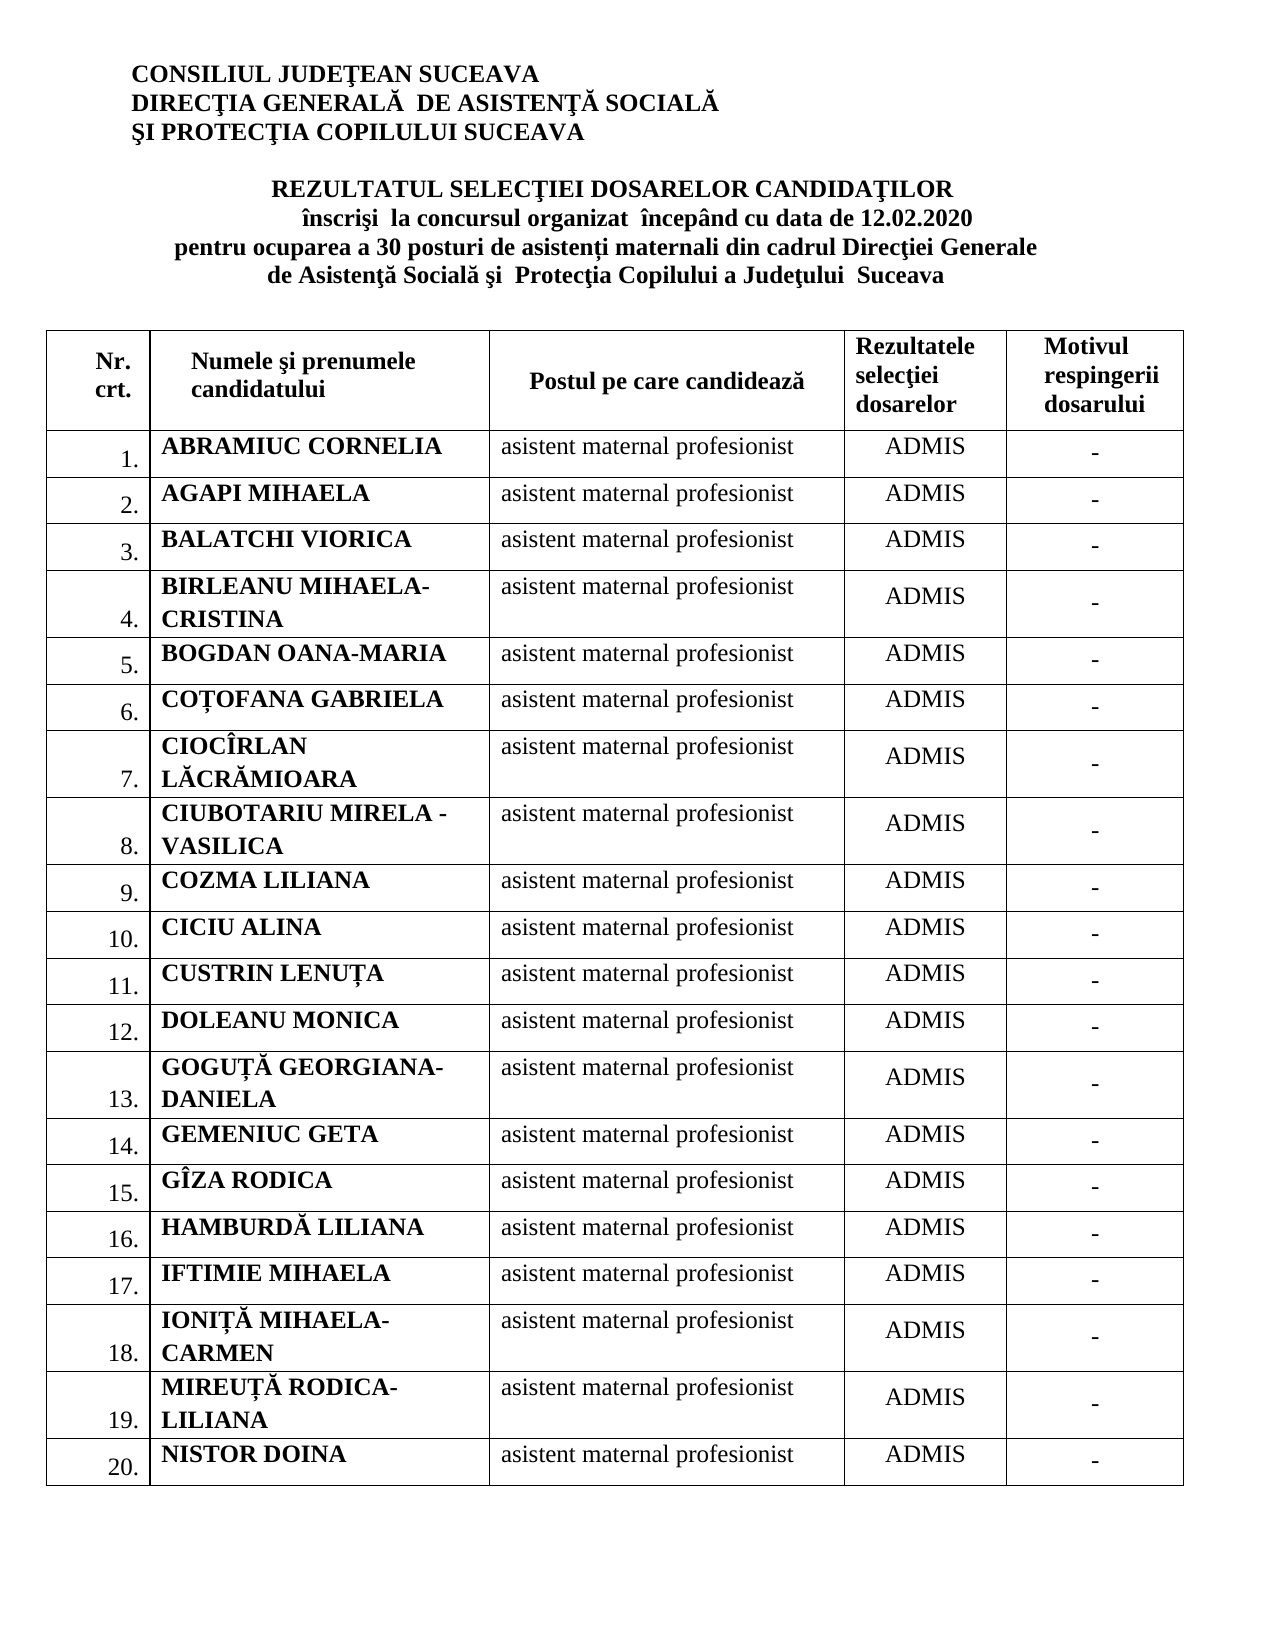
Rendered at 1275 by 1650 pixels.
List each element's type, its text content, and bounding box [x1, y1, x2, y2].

table_cell ADMIS [845, 1005, 1006, 1051]
table_cell GÎZA RODICA [151, 1165, 489, 1211]
table_cell CUSTRIN LENUȚA [151, 959, 489, 1004]
table_cell MIREUȚĂ RODICA-LILIANA [151, 1372, 489, 1438]
table_cell - [1007, 571, 1183, 637]
table_header Rezultatele selecţiei dosarelor [845, 331, 1006, 430]
table_cell 20. [47, 1439, 149, 1484]
table_cell - [1007, 798, 1183, 864]
table_cell ADMIS [845, 1165, 1006, 1211]
text înscrişi la concursul organizat începând cu data de 12.02.2020 [150, 203, 1125, 232]
subtitle pentru ocuparea a 30 posturi de asistenți maternali din cadrul Direcţiei Generale [131, 232, 1080, 260]
table_cell COȚOFANA GABRIELA [151, 685, 489, 730]
table_cell 2. [47, 478, 149, 523]
table_cell ADMIS [845, 1212, 1006, 1257]
table_cell asistent maternal profesionist [490, 685, 844, 730]
table_cell 3. [47, 524, 149, 570]
table_cell ADMIS [845, 431, 1006, 477]
table_cell NISTOR DOINA [151, 1439, 489, 1484]
table_cell - [1007, 1258, 1183, 1304]
table_cell asistent maternal profesionist [490, 1372, 844, 1438]
table_cell 17. [47, 1258, 149, 1304]
table_header Motivul respingerii dosarului [1007, 331, 1183, 430]
table_cell ADMIS [845, 1119, 1006, 1164]
table_cell 11. [47, 959, 149, 1004]
table_cell 18. [47, 1305, 149, 1371]
table_cell ADMIS [845, 959, 1006, 1004]
table_cell AGAPI MIHAELA [151, 478, 489, 523]
table_cell HAMBURDĂ LILIANA [151, 1212, 489, 1257]
table_header Numele şi prenumele candidatului [151, 331, 489, 430]
table_cell BOGDAN OANA-MARIA [151, 638, 489, 683]
table_cell asistent maternal profesionist [490, 798, 844, 864]
table_cell ADMIS [845, 865, 1006, 911]
table_cell ADMIS [845, 685, 1006, 730]
table_cell DOLEANU MONICA [151, 1005, 489, 1051]
table_header Postul pe care candidează [490, 331, 844, 430]
table_cell asistent maternal profesionist [490, 638, 844, 683]
table_cell asistent maternal profesionist [490, 1005, 844, 1051]
table_cell - [1007, 1165, 1183, 1211]
table_cell 4. [47, 571, 149, 637]
title REZULTATUL SELECŢIEI DOSARELOR CANDIDAŢILOR [94, 174, 1125, 203]
table_cell 8. [47, 798, 149, 864]
table_cell asistent maternal profesionist [490, 1212, 844, 1257]
table_cell - [1007, 638, 1183, 683]
table_cell asistent maternal profesionist [490, 1305, 844, 1371]
table_cell BIRLEANU MIHAELA-CRISTINA [151, 571, 489, 637]
table_cell asistent maternal profesionist [490, 1119, 844, 1164]
table_cell ADMIS [845, 1052, 1006, 1118]
table_cell 7. [47, 731, 149, 797]
table_cell - [1007, 731, 1183, 797]
table_cell - [1007, 1372, 1183, 1438]
table_cell IONIȚĂ MIHAELA-CARMEN [151, 1305, 489, 1371]
table_cell asistent maternal profesionist [490, 478, 844, 523]
table_cell ADMIS [845, 571, 1006, 637]
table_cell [490, 1439, 844, 1484]
table_cell - [1007, 959, 1183, 1004]
table_cell asistent maternal profesionist [490, 959, 844, 1004]
table_cell CIOCÎRLAN LĂCRĂMIOARA [151, 731, 489, 797]
table_cell 14. [47, 1119, 149, 1164]
table_header Nr. crt. [47, 331, 149, 430]
table_cell ADMIS [845, 912, 1006, 957]
table_cell - [1007, 1212, 1183, 1257]
table_cell - [1007, 1305, 1183, 1371]
table_cell 19. [47, 1372, 149, 1438]
table_cell - [1007, 431, 1183, 477]
table_cell - [1007, 912, 1183, 957]
table_cell asistent maternal profesionist [490, 1052, 844, 1118]
table_cell ADMIS [845, 1372, 1006, 1438]
table_cell - [1007, 1005, 1183, 1051]
table_cell BALATCHI VIORICA [151, 524, 489, 570]
table_cell - [1007, 1439, 1183, 1484]
table_cell ADMIS [845, 798, 1006, 864]
table_cell 9. [47, 865, 149, 911]
table_cell CIUBOTARIU MIRELA -VASILICA [151, 798, 489, 864]
table_cell asistent maternal profesionist [490, 912, 844, 957]
table_cell ADMIS [845, 638, 1006, 683]
table_cell asistent maternal profesionist [490, 865, 844, 911]
table_cell ADMIS [845, 524, 1006, 570]
table_cell 16. [47, 1212, 149, 1257]
table_cell asistent maternal profesionist [490, 524, 844, 570]
subtitle ŞI PROTECŢIA COPILULUI SUCEAVA [56, 117, 1007, 145]
table_cell - [1007, 1119, 1183, 1164]
table_cell asistent maternal profesionist [490, 1165, 844, 1211]
subtitle de Asistenţă Socială şi Protecţia Copilului a Judeţului Suceava [131, 260, 1080, 289]
table_cell ADMIS [845, 731, 1006, 797]
table_cell asistent maternal profesionist [490, 431, 844, 477]
table_cell - [1007, 1052, 1183, 1118]
table_cell CICIU ALINA [151, 912, 489, 957]
table_cell 10. [47, 912, 149, 957]
table_cell - [1007, 478, 1183, 523]
table_cell - [1007, 685, 1183, 730]
table_cell asistent maternal profesionist [490, 571, 844, 637]
table_cell - [1007, 524, 1183, 570]
table_cell asistent maternal profesionist [490, 1258, 844, 1304]
table_cell IFTIMIE MIHAELA [151, 1258, 489, 1304]
table_cell 1. [47, 431, 149, 477]
table_cell ABRAMIUC CORNELIA [151, 431, 489, 477]
table_cell asistent maternal profesionist [490, 731, 844, 797]
table_cell 13. [47, 1052, 149, 1118]
subtitle DIRECŢIA GENERALĂ DE ASISTENŢĂ SOCIALĂ [56, 88, 1007, 117]
table_cell COZMA LILIANA [151, 865, 489, 911]
table_cell 6. [47, 685, 149, 730]
table_cell GOGUȚĂ GEORGIANA-DANIELA [151, 1052, 489, 1118]
table_cell ADMIS [845, 1305, 1006, 1371]
table_cell 12. [47, 1005, 149, 1051]
table_cell - [1007, 865, 1183, 911]
text CONSILIUL JUDEŢEAN SUCEAVA [75, 59, 1125, 88]
table_cell GEMENIUC GETA [151, 1119, 489, 1164]
table_cell 15. [47, 1165, 149, 1211]
table_cell ADMIS [845, 1439, 1006, 1484]
table_cell 5. [47, 638, 149, 683]
table_cell ADMIS [845, 478, 1006, 523]
table_cell ADMIS [845, 1258, 1006, 1304]
